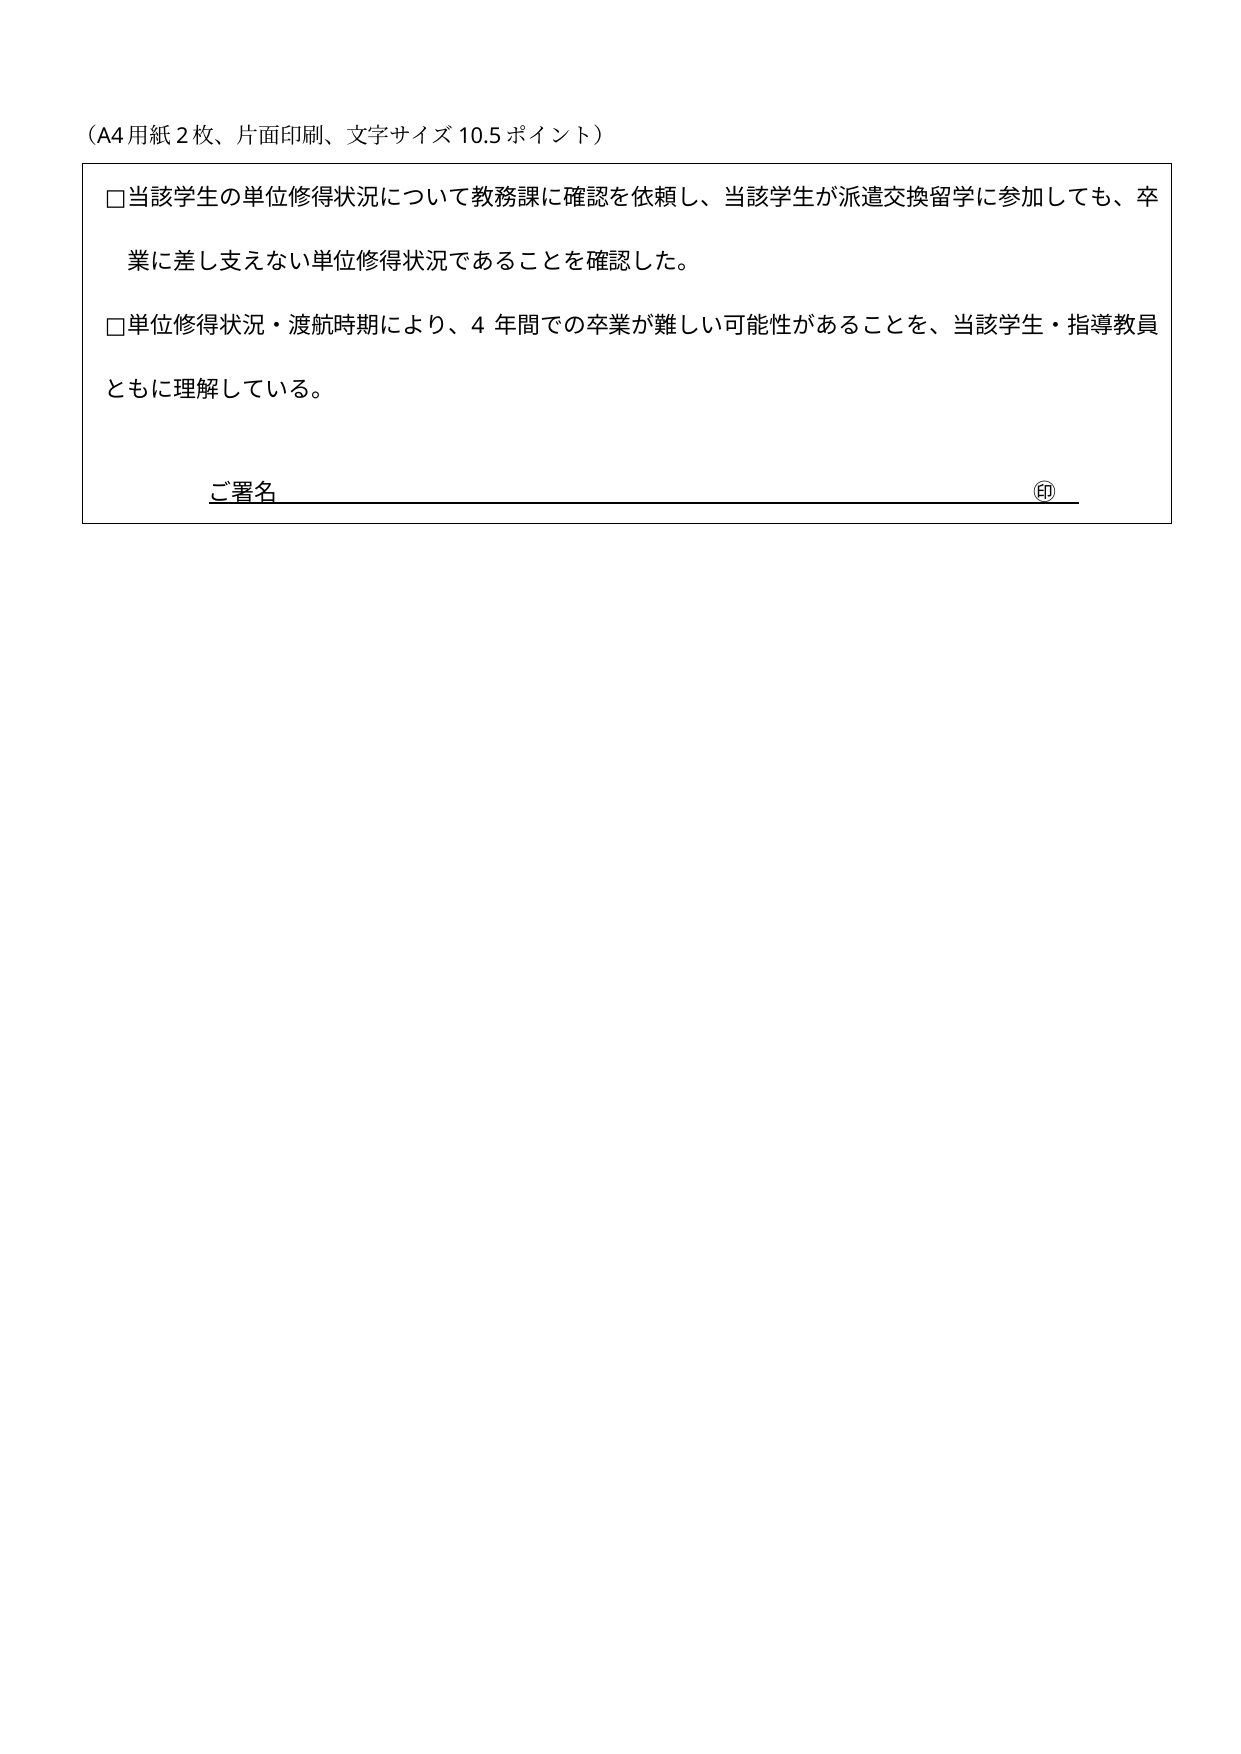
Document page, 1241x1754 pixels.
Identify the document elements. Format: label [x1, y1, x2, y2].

table_header [83, 164, 1171, 522]
